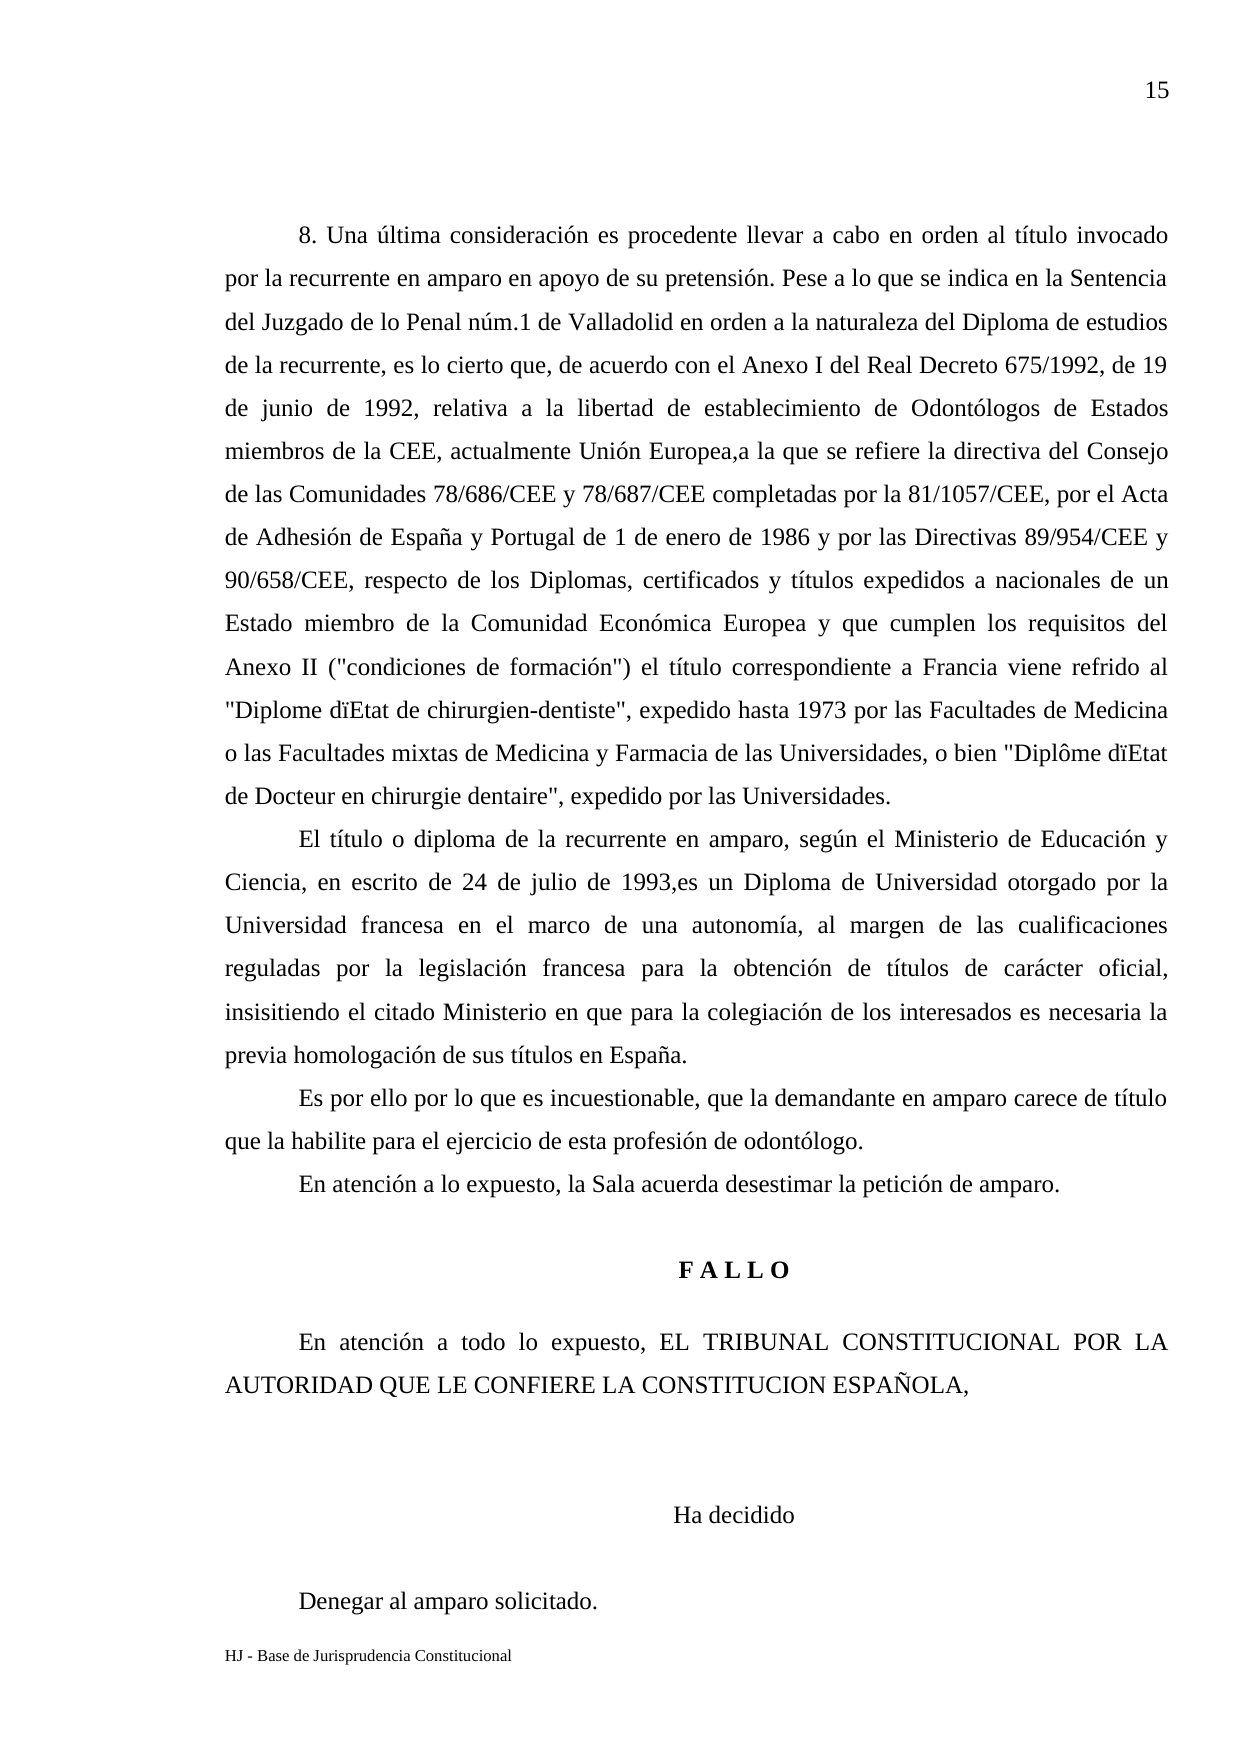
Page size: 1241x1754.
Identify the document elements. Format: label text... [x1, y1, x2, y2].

text Denegar al amparo solicitado. [224, 1586, 1169, 1615]
subtitle F A L L O [224, 1255, 1169, 1284]
text En atención a lo expuesto, la Sala acuerda desestimar la petición de amparo. [224, 1169, 1169, 1198]
text Es por ello por lo que es incuestionable, que la demandante en amparo carece de título que la habilite para el ejercicio de esta profesión de odontólogo. [224, 1083, 1169, 1155]
text 8. Una última consideración es procedente llevar a cabo en orden al título invocado por la recurrente en amparo en apoyo de su pretensión. Pese a lo que se indica en la Sentencia del Juzgado de lo Penal núm.1 de Valladolid en orden a la naturaleza del Diploma de estudios de la recurrente, es lo cierto que, de acuerdo con el Anexo I del Real Decreto 675/1992, de 19 de junio de 1992, relativa a la libertad de establecimiento de Odontólogos de Estados miembros de la CEE, actualmente Unión Europea,a la que se refiere la directiva del Consejo de las Comunidades 78/686/CEE y 78/687/CEE completadas por la 81/1057/CEE, por el Acta de Adhesión de España y Portugal de 1 de enero de 1986 y por las Directivas 89/954/CEE y 90/658/CEE, respecto de los Diplomas, certificados y títulos expedidos a nacionales de un Estado miembro de la Comunidad Económica Europea y que cumplen los requisitos del Anexo II ("condiciones de formación") el título correspondiente a Francia viene refrido al "Diplome dïEtat de chirurgien-dentiste", expedido hasta 1973 por las Facultades de Medicina o las Facultades mixtas de Medicina y Farmacia de las Universidades, o bien "Diplôme dïEtat de Docteur en chirurgie dentaire", expedido por las Universidades. [224, 220, 1169, 810]
text El título o diploma de la recurrente en amparo, según el Ministerio de Educación y Ciencia, en escrito de 24 de julio de 1993,es un Diploma de Universidad otorgado por la Universidad francesa en el marco de una autonomía, al margen de las cualificaciones reguladas por la legislación francesa para la obtención de títulos de carácter oficial, insisitiendo el citado Ministerio en que para la colegiación de los interesados es necesaria la previa homologación de sus títulos en España. [224, 824, 1169, 1068]
text Ha decidido [224, 1500, 1169, 1528]
text En atención a todo lo expuesto, EL TRIBUNAL CONSTITUCIONAL POR LA AUTORIDAD QUE LE CONFIERE LA CONSTITUCION ESPAÑOLA, [224, 1327, 1169, 1399]
